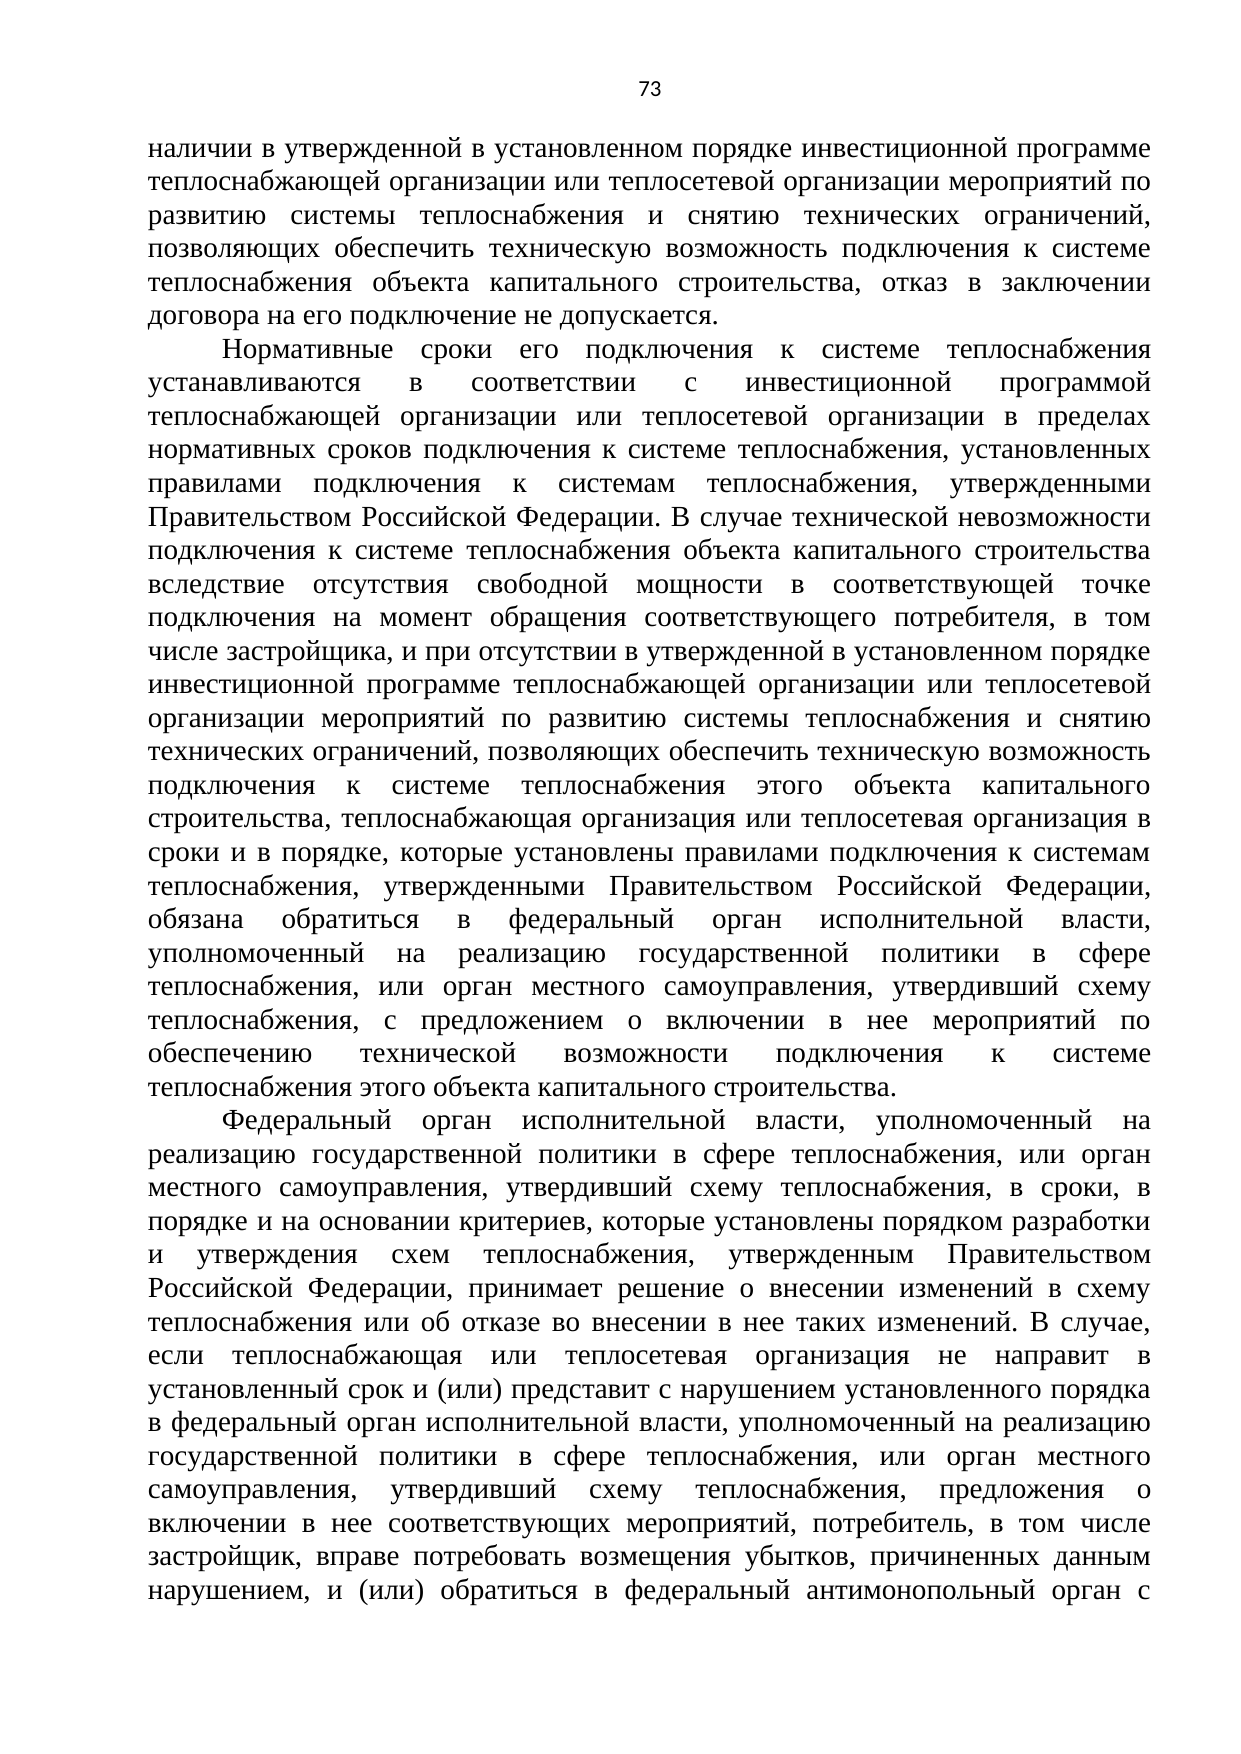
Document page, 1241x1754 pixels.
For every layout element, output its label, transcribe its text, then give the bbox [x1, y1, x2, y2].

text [148, 1102, 1152, 1606]
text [148, 130, 1152, 331]
text Нормативные сроки его подключения к системе теплоснабжения устанавливаются в соответствии с инвестиционной программой теплоснабжающей организации или теплосетевой организации в пределах нормативных сроков подключения к системе теплоснабжения, установленных правилами подключения к системам теплоснабжения, утвержденными Правительством Российской Федерации. В случае технической невозможности подключения к системе теплоснабжения объекта капитального строительства вследствие отсутствия свободной мощности в соответствующей точке подключения на момент обращения соответствующего потребителя, в том числе застройщика, и при отсутствии в утвержденной в установленном порядке инвестиционной программе теплоснабжающей организации или теплосетевой организации мероприятий по развитию системы теплоснабжения и снятию технических ограничений, позволяющих обеспечить техническую возможность подключения к системе теплоснабжения этого объекта капитального строительства, теплоснабжающая организация или теплосетевая организация в сроки и в порядке, которые установлены правилами подключения к системам теплоснабжения, утвержденными Правительством Российской Федерации, обязана обратиться в федеральный орган исполнительной власти, уполномоченный на реализацию государственной политики в сфере теплоснабжения, или орган местного самоуправления, утвердивший схему теплоснабжения, с предложением о включении в нее мероприятий по обеспечению технической возможности подключения к системе теплоснабжения этого объекта капитального строительства. [148, 331, 1152, 1102]
